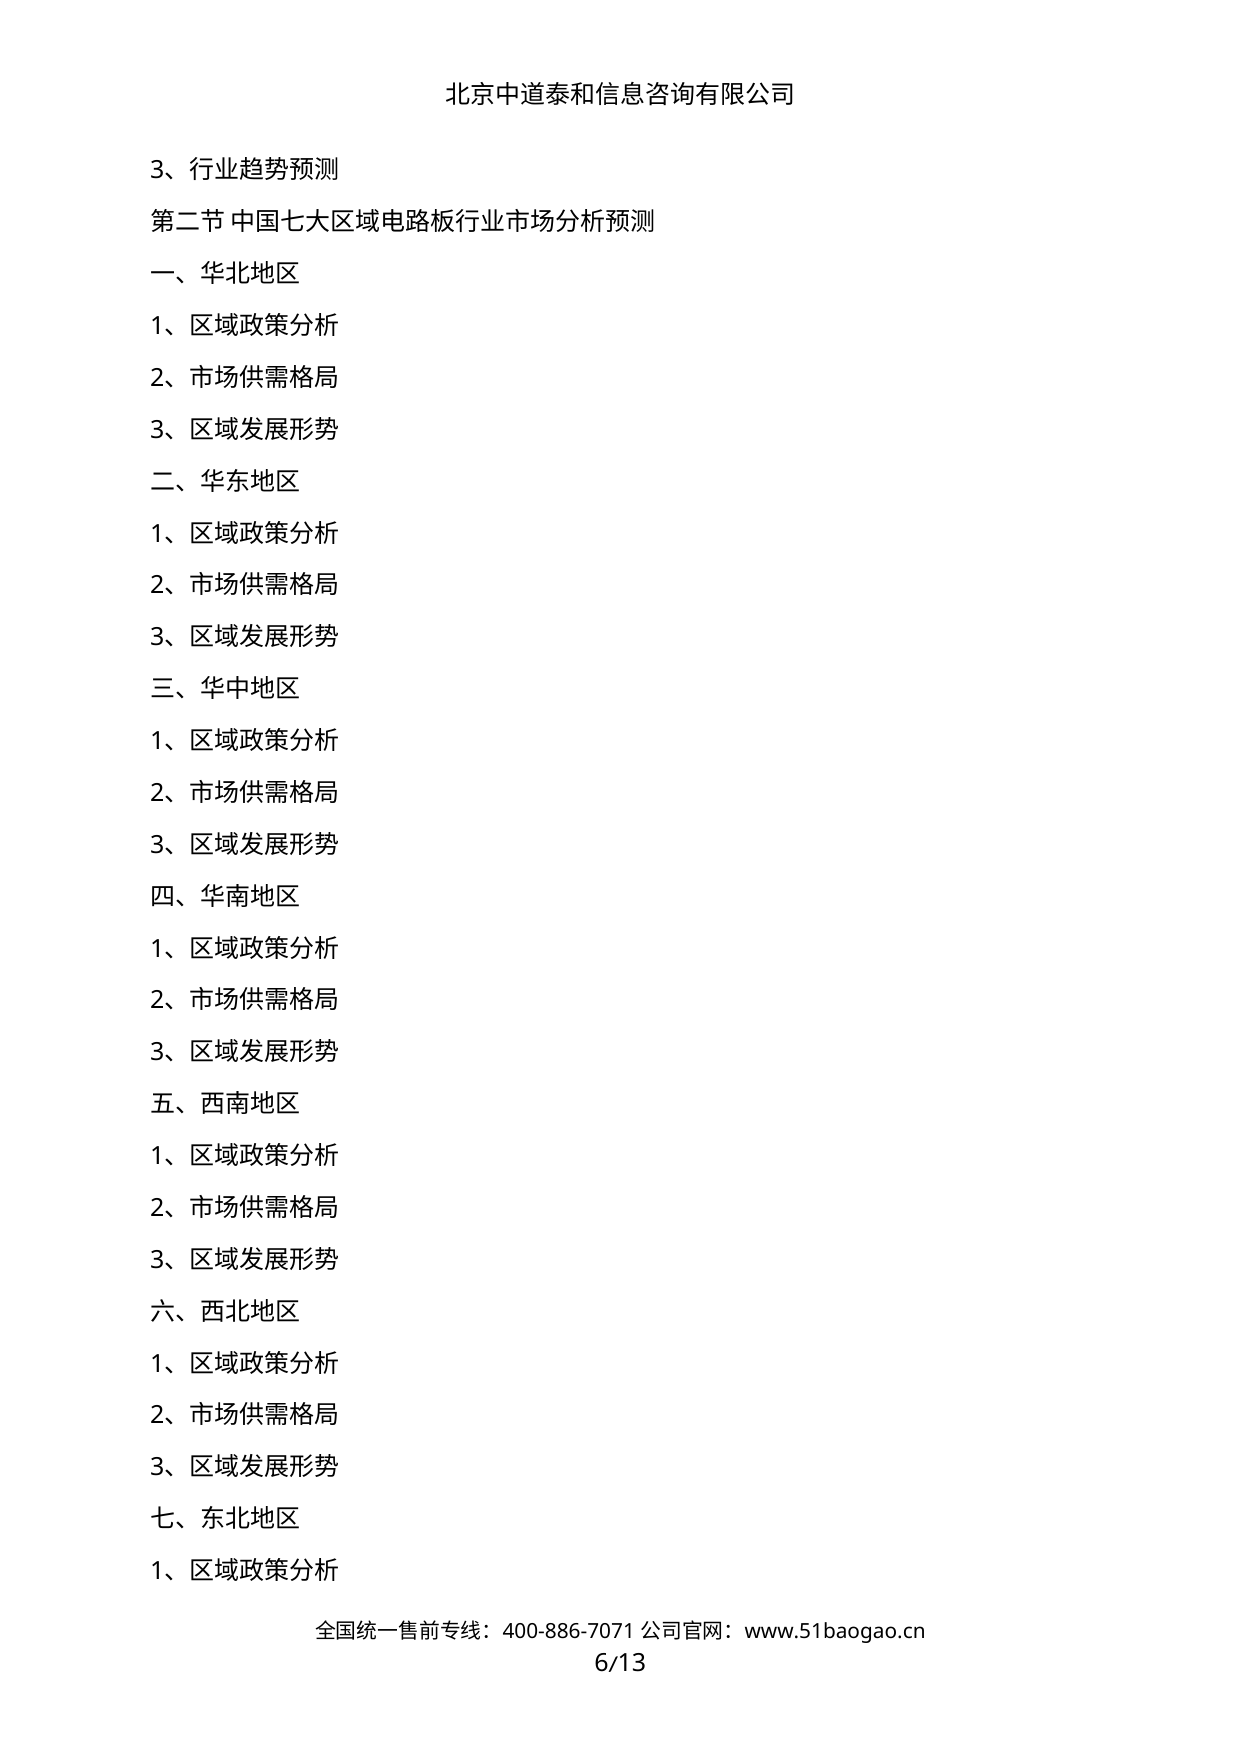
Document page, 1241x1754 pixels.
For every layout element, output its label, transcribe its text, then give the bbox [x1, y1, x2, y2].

text 1、区域政策分析 [150, 928, 1090, 964]
text 3、区域发展形势 [150, 1032, 1090, 1068]
text 3、区域发展形势 [150, 617, 1090, 653]
text 五、西南地区 [150, 1084, 1090, 1120]
text 第二节 中国七大区域电路板行业市场分析预测 [150, 202, 1090, 238]
text 2、市场供需格局 [150, 1187, 1090, 1224]
text 二、华东地区 [150, 461, 1090, 497]
text 三、华中地区 [150, 669, 1090, 705]
text 2、市场供需格局 [150, 565, 1090, 601]
text 1、区域政策分析 [150, 306, 1090, 342]
text 3、区域发展形势 [150, 409, 1090, 446]
text 六、西北地区 [150, 1291, 1090, 1327]
text 1、区域政策分析 [150, 513, 1090, 549]
text 2、市场供需格局 [150, 1395, 1090, 1431]
text 1、区域政策分析 [150, 1551, 1090, 1587]
text 四、华南地区 [150, 876, 1090, 912]
text 1、区域政策分析 [150, 1136, 1090, 1172]
text 七、东北地区 [150, 1499, 1090, 1535]
text 1、区域政策分析 [150, 1343, 1090, 1379]
text 一、华北地区 [150, 254, 1090, 290]
text 3、区域发展形势 [150, 1239, 1090, 1276]
text 2、市场供需格局 [150, 772, 1090, 809]
text 3、区域发展形势 [150, 1447, 1090, 1483]
text 3、行业趋势预测 [150, 150, 1090, 186]
text 1、区域政策分析 [150, 721, 1090, 757]
text 2、市场供需格局 [150, 357, 1090, 394]
text 3、区域发展形势 [150, 824, 1090, 861]
text 2、市场供需格局 [150, 980, 1090, 1016]
